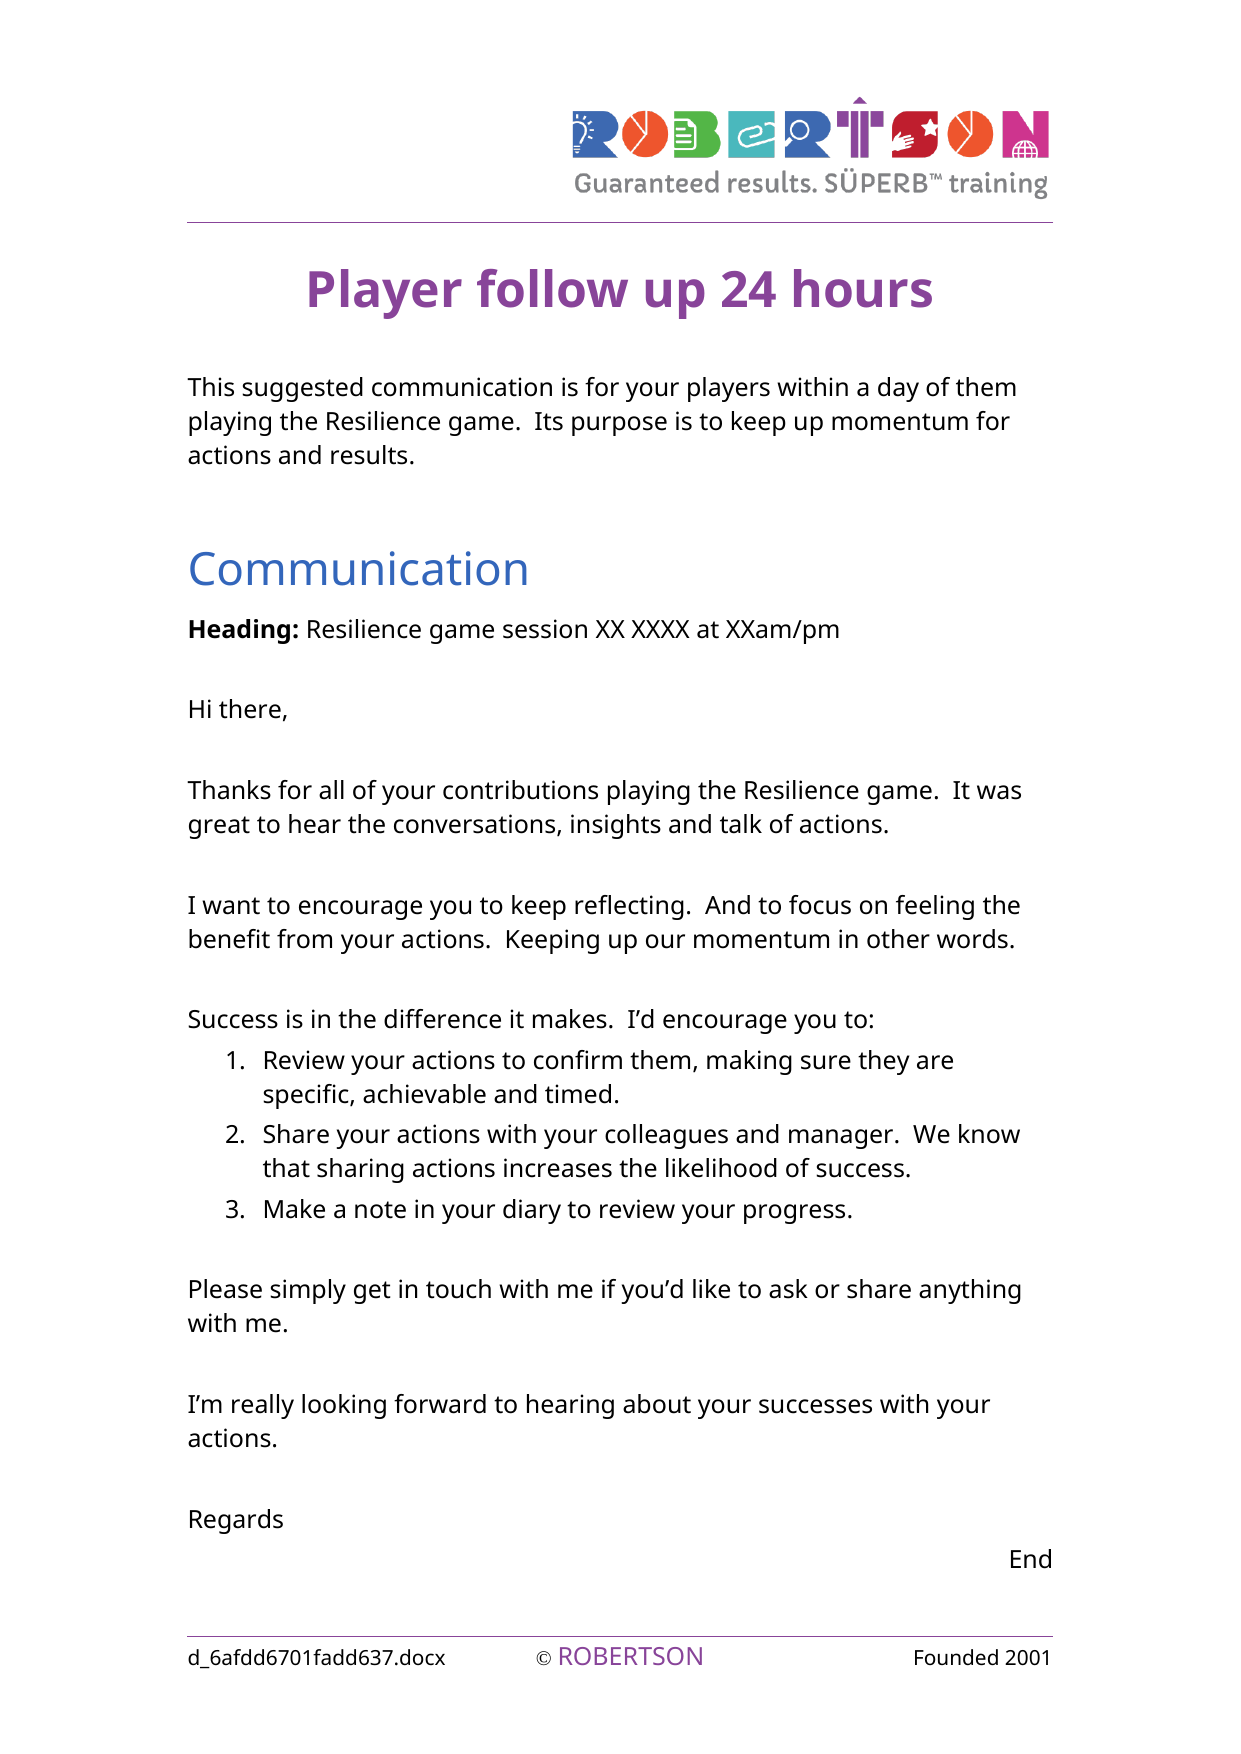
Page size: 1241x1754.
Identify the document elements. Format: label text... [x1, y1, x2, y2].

picture [537, 75, 1054, 221]
subtitle Communication [187, 537, 1053, 599]
text Thanks for all of your contributions playing the Resilience game. It was great to hear the conversations, insights and talk of actions. [187, 773, 1053, 841]
text This suggested communication is for your players within a day of them playing the Resilience game. Its purpose is to keep up momentum for actions and results. [187, 369, 1053, 471]
list Share your actions with your colleagues and manager. We know that sharing actions increases the likelihood of success. [225, 1117, 1053, 1185]
text Please simply get in touch with me if you’d like to ask or share anything with me. [187, 1272, 1053, 1340]
list Make a note in your diary to review your progress. [225, 1191, 1053, 1225]
text End [187, 1542, 1053, 1576]
text Success is in the difference it makes. I’d encourage you to: [187, 1002, 1053, 1036]
text Heading: Resilience game session XX XXXX at XXam/pm [187, 612, 1053, 646]
text I want to encourage you to keep reflecting. And to focus on feeling the benefit from your actions. Keeping up our momentum in other words. [187, 887, 1053, 956]
list Review your actions to confirm them, making sure they are specific, achievable and timed. [225, 1042, 1053, 1111]
text I’m really looking forward to hearing about your successes with your actions. [187, 1387, 1053, 1455]
text Hi there, [187, 692, 1053, 726]
title Player follow up 24 hours [187, 254, 1053, 323]
text Regards [187, 1501, 1053, 1535]
